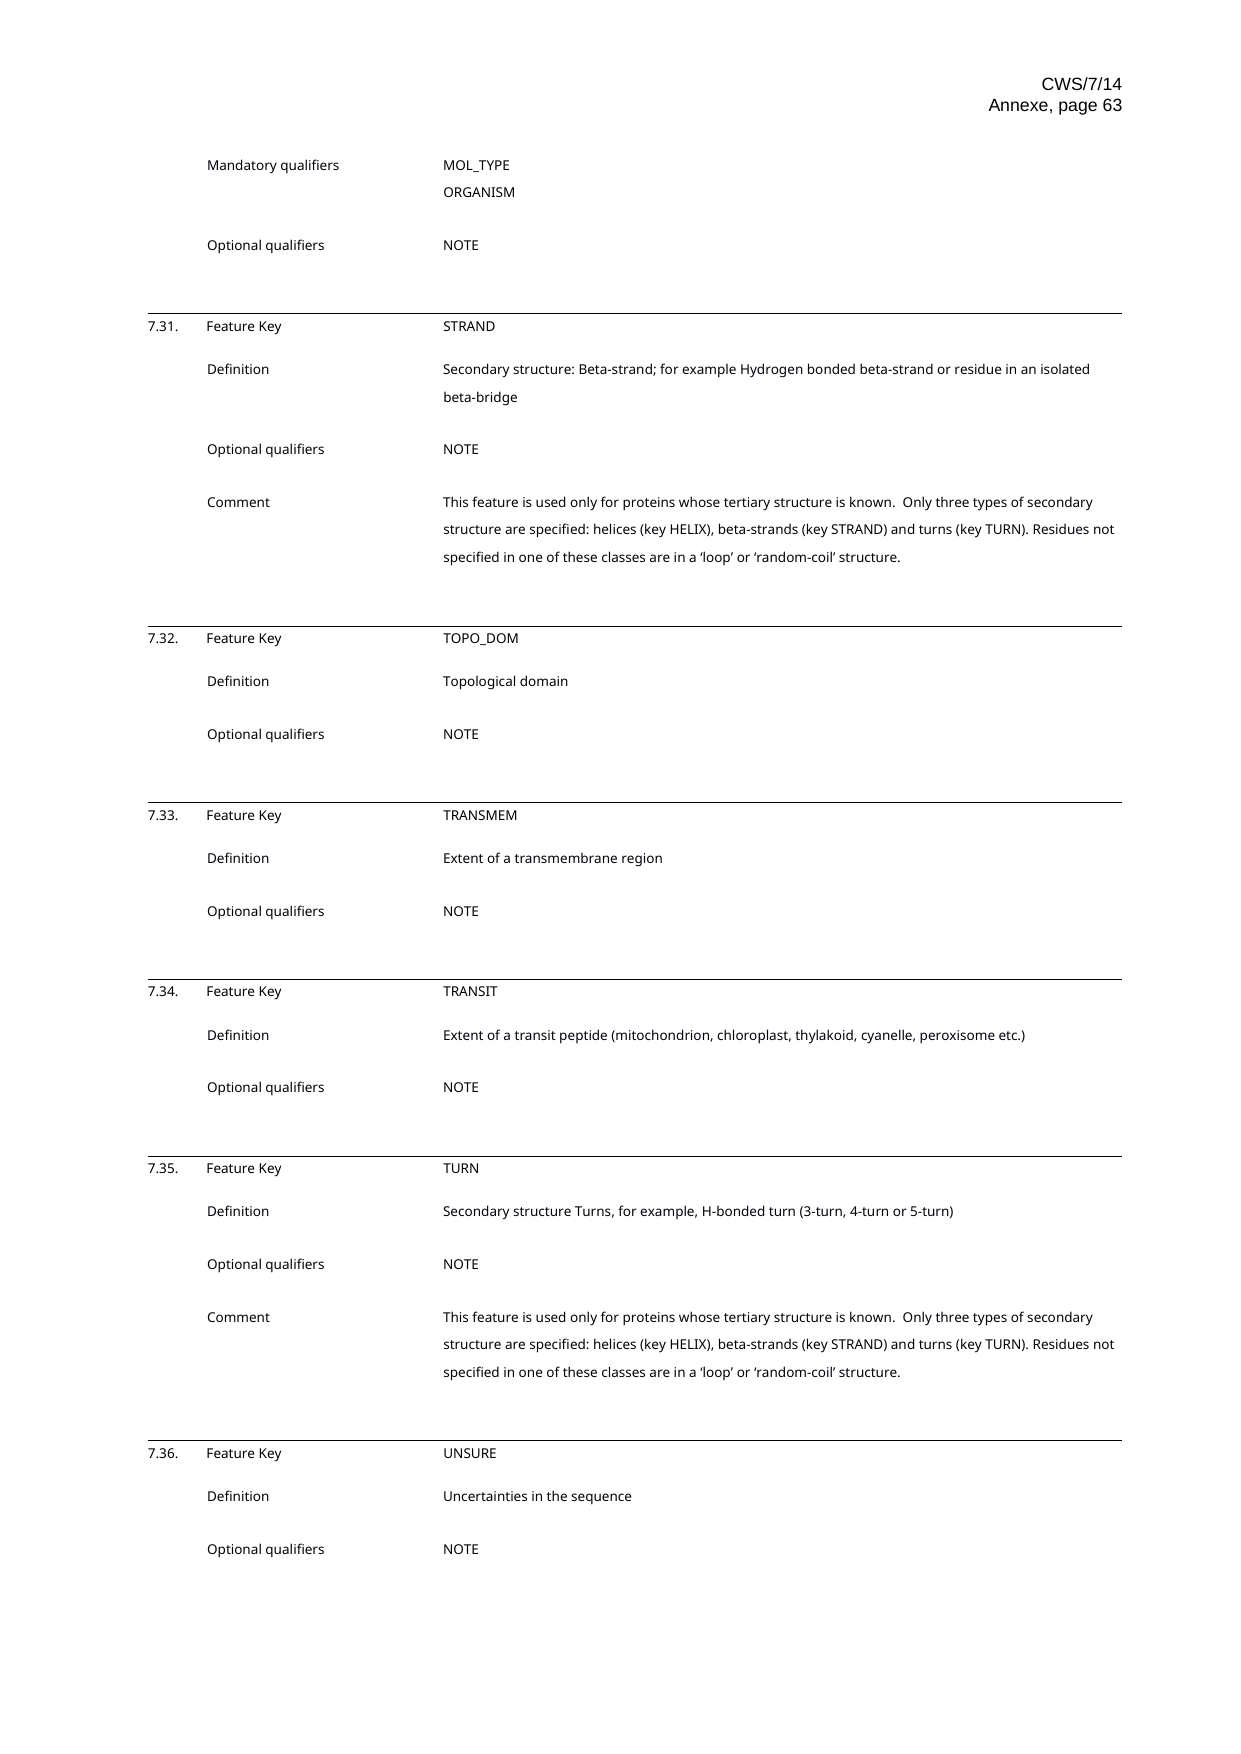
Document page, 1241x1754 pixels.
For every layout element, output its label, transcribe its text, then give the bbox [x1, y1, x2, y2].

text Optional qualifiers NOTE [207, 901, 1122, 920]
text Optional qualifiers NOTE [207, 1078, 1122, 1097]
text Comment This feature is used only for proteins whose tertiary structure is known. Only three types of secondary structure are specified: helices (key HELIX), beta-strands (key STRAND) and turns (key TURN). Residues not specified in one of these classes are in a ‘loop’ or ‘random-coil’ structure. [207, 1308, 1122, 1381]
text Definition Uncertainties in the sequence [207, 1487, 1122, 1505]
text Optional qualifiers NOTE [207, 1255, 1122, 1273]
text Definition Extent of a transmembrane region [207, 849, 1122, 867]
text Definition Extent of a transit peptide (mitochondrion, chloroplast, thylakoid, cyanelle, peroxisome etc.) [207, 1026, 1122, 1044]
text Comment This feature is used only for proteins whose tertiary structure is known. Only three types of secondary structure are specified: helices (key HELIX), beta-strands (key STRAND) and turns (key TURN). Residues not specified in one of these classes are in a ‘loop’ or ‘random-coil’ structure. [207, 493, 1122, 566]
text Optional qualifiers NOTE [207, 725, 1122, 743]
text Feature Key TRANSMEM [148, 803, 1122, 824]
text Definition Secondary structure: Beta-strand; for example Hydrogen bonded beta-strand or residue in an isolated beta-bridge [207, 360, 1122, 406]
text Optional qualifiers NOTE [207, 440, 1122, 458]
text Feature Key STRAND [148, 314, 1122, 335]
text Definition Secondary structure Turns, for example, H-bonded turn (3-turn, 4-turn or 5-turn) [207, 1202, 1122, 1221]
text Feature Key UNSURE [148, 1441, 1122, 1462]
text Optional qualifiers NOTE [207, 1539, 1122, 1558]
text ORGANISM [443, 183, 1122, 202]
text Definition Topological domain [207, 672, 1122, 691]
text Mandatory qualifiers MOL_TYPE [207, 156, 1122, 174]
text Feature Key TOPO_DOM [148, 627, 1122, 647]
text Feature Key TRANSIT [148, 980, 1122, 1001]
text Optional qualifiers NOTE [207, 236, 1122, 254]
text Feature Key TURN [148, 1157, 1122, 1177]
